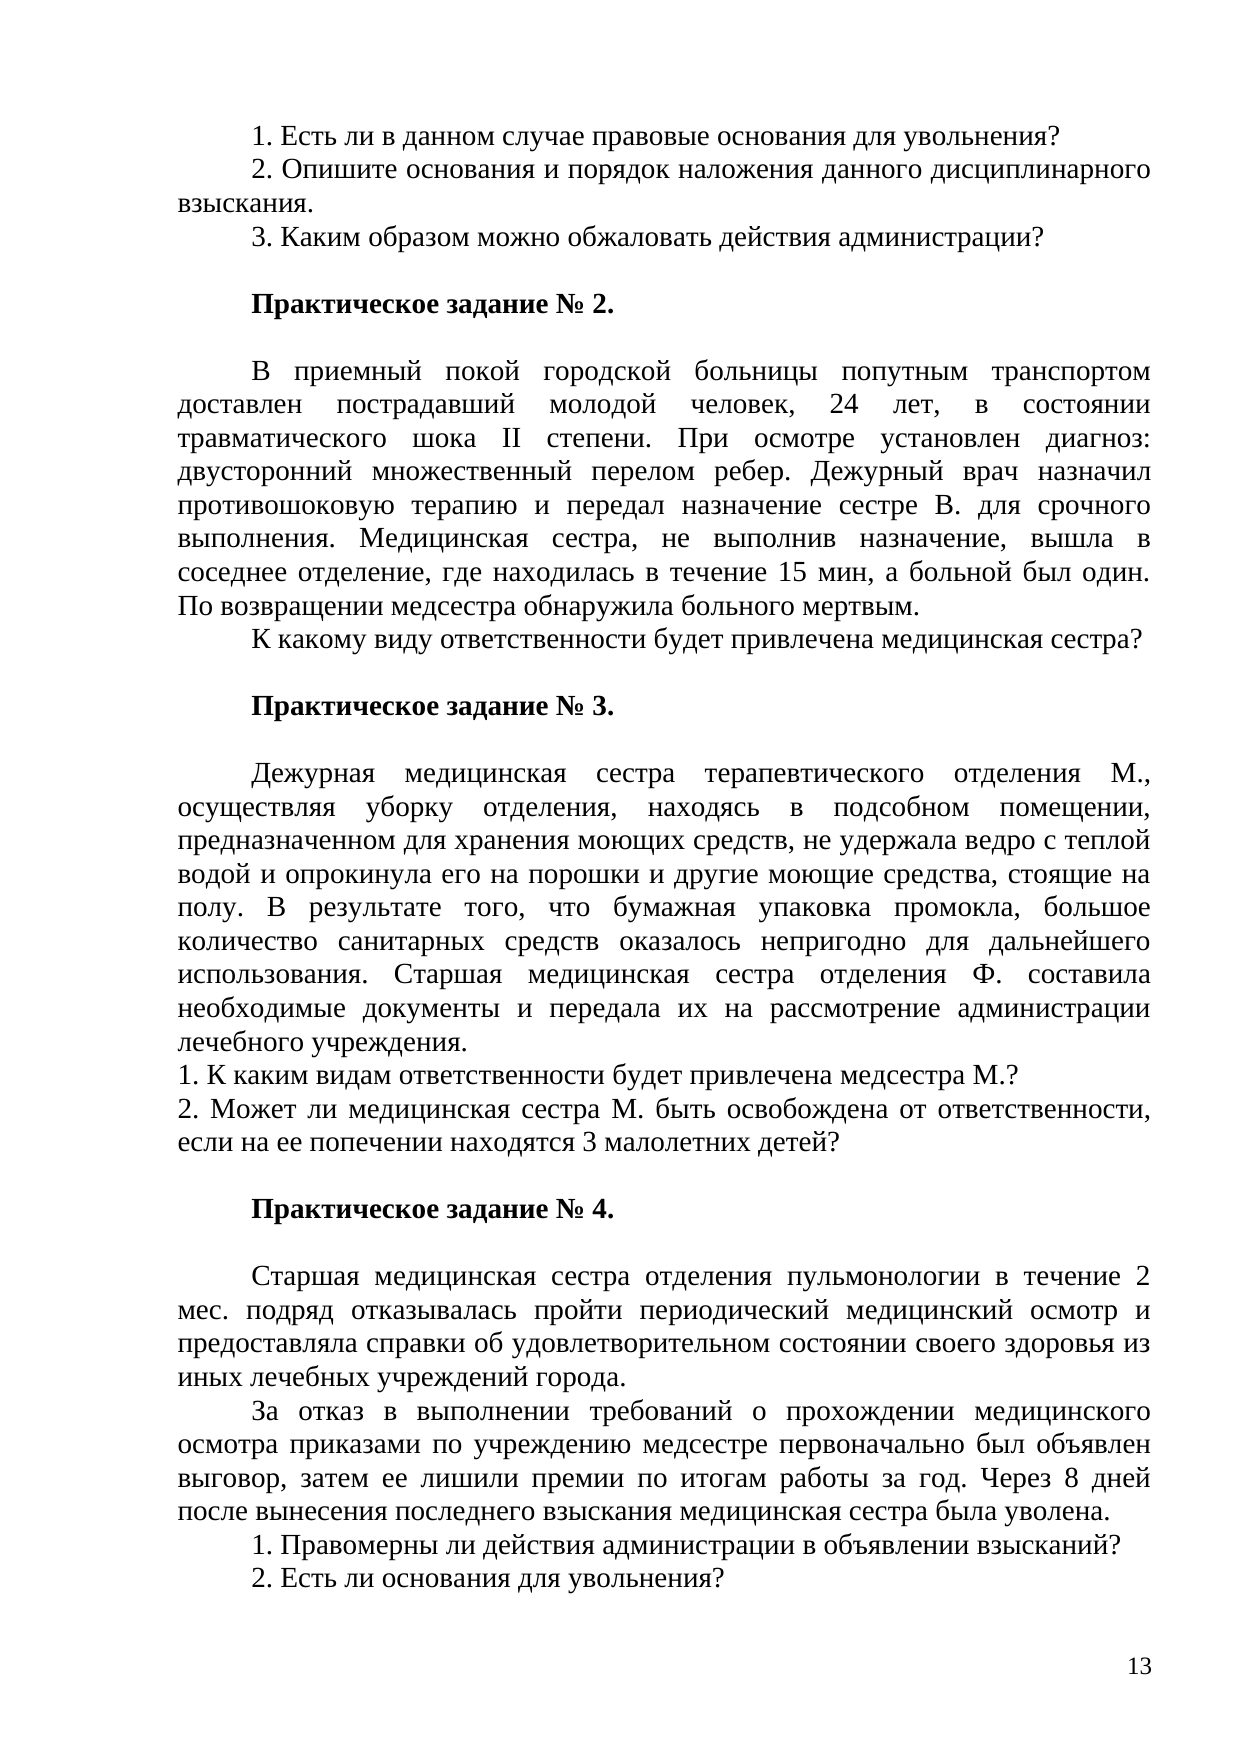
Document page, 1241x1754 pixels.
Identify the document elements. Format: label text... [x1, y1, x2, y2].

text К какому виду ответственности будет привлечена медицинская сестра? [177, 621, 1152, 655]
text 1. Есть ли в данном случае правовые основания для увольнения? [177, 118, 1152, 152]
text 2. Опишите основания и порядок наложения данного дисциплинарного взыскания. [177, 152, 1152, 219]
text В приемный покой городской больницы попутным транспортом доставлен пострадавший молодой человек, 24 лет, в состоянии травматического шока II степени. При осмотре установлен диагноз: двусторонний множественный перелом ребер. Дежурный врач назначил противошоковую терапию и передал назначение сестре В. для срочного выполнения. Медицинская сестра, не выполнив назначение, вышла в соседнее отделение, где находилась в течение 15 мин, а больной был один. По возвращении медсестра обнаружила больного мертвым. [177, 353, 1152, 621]
text Практическое задание № 2. [177, 286, 1152, 319]
text 3. Каким образом можно обжаловать действия администрации? [177, 219, 1152, 252]
text 2. Может ли медицинская сестра М. быть освобождена от ответственности, если на ее попечении находятся 3 малолетних детей? [177, 1091, 1152, 1158]
text 2. Есть ли основания для увольнения? [177, 1560, 1152, 1594]
text Практическое задание № 4. [177, 1191, 1152, 1225]
text 1. К каким видам ответственности будет привлечена медсестра М.? [177, 1057, 1152, 1091]
text Старшая медицинская сестра отделения пульмонологии в течение 2 мес. подряд отказывалась пройти периодический медицинский осмотр и предоставляла справки об удовлетворительном состоянии своего здоровья из иных лечебных учреждений города. [177, 1258, 1152, 1393]
text Практическое задание № 3. [177, 688, 1152, 722]
text Дежурная медицинская сестра терапевтического отделения М., осуществляя уборку отделения, находясь в подсобном помещении, предназначенном для хранения моющих средств, не удержала ведро с теплой водой и опрокинула его на порошки и другие моющие средства, стоящие на полу. В результате того, что бумажная упаковка промокла, большое количество санитарных средств оказалось непригодно для дальнейшего использования. Старшая медицинская сестра отделения Ф. составила необходимые документы и передала их на рассмотрение администрации лечебного учреждения. [177, 755, 1152, 1057]
text За отказ в выполнении требований о прохождении медицинского осмотра приказами по учреждению медсестре первоначально был объявлен выговор, затем ее лишили премии по итогам работы за год. Через 8 дней после вынесения последнего взыскания медицинская сестра была уволена. [177, 1393, 1152, 1527]
text 1. Правомерны ли действия администрации в объявлении взысканий? [177, 1527, 1152, 1560]
